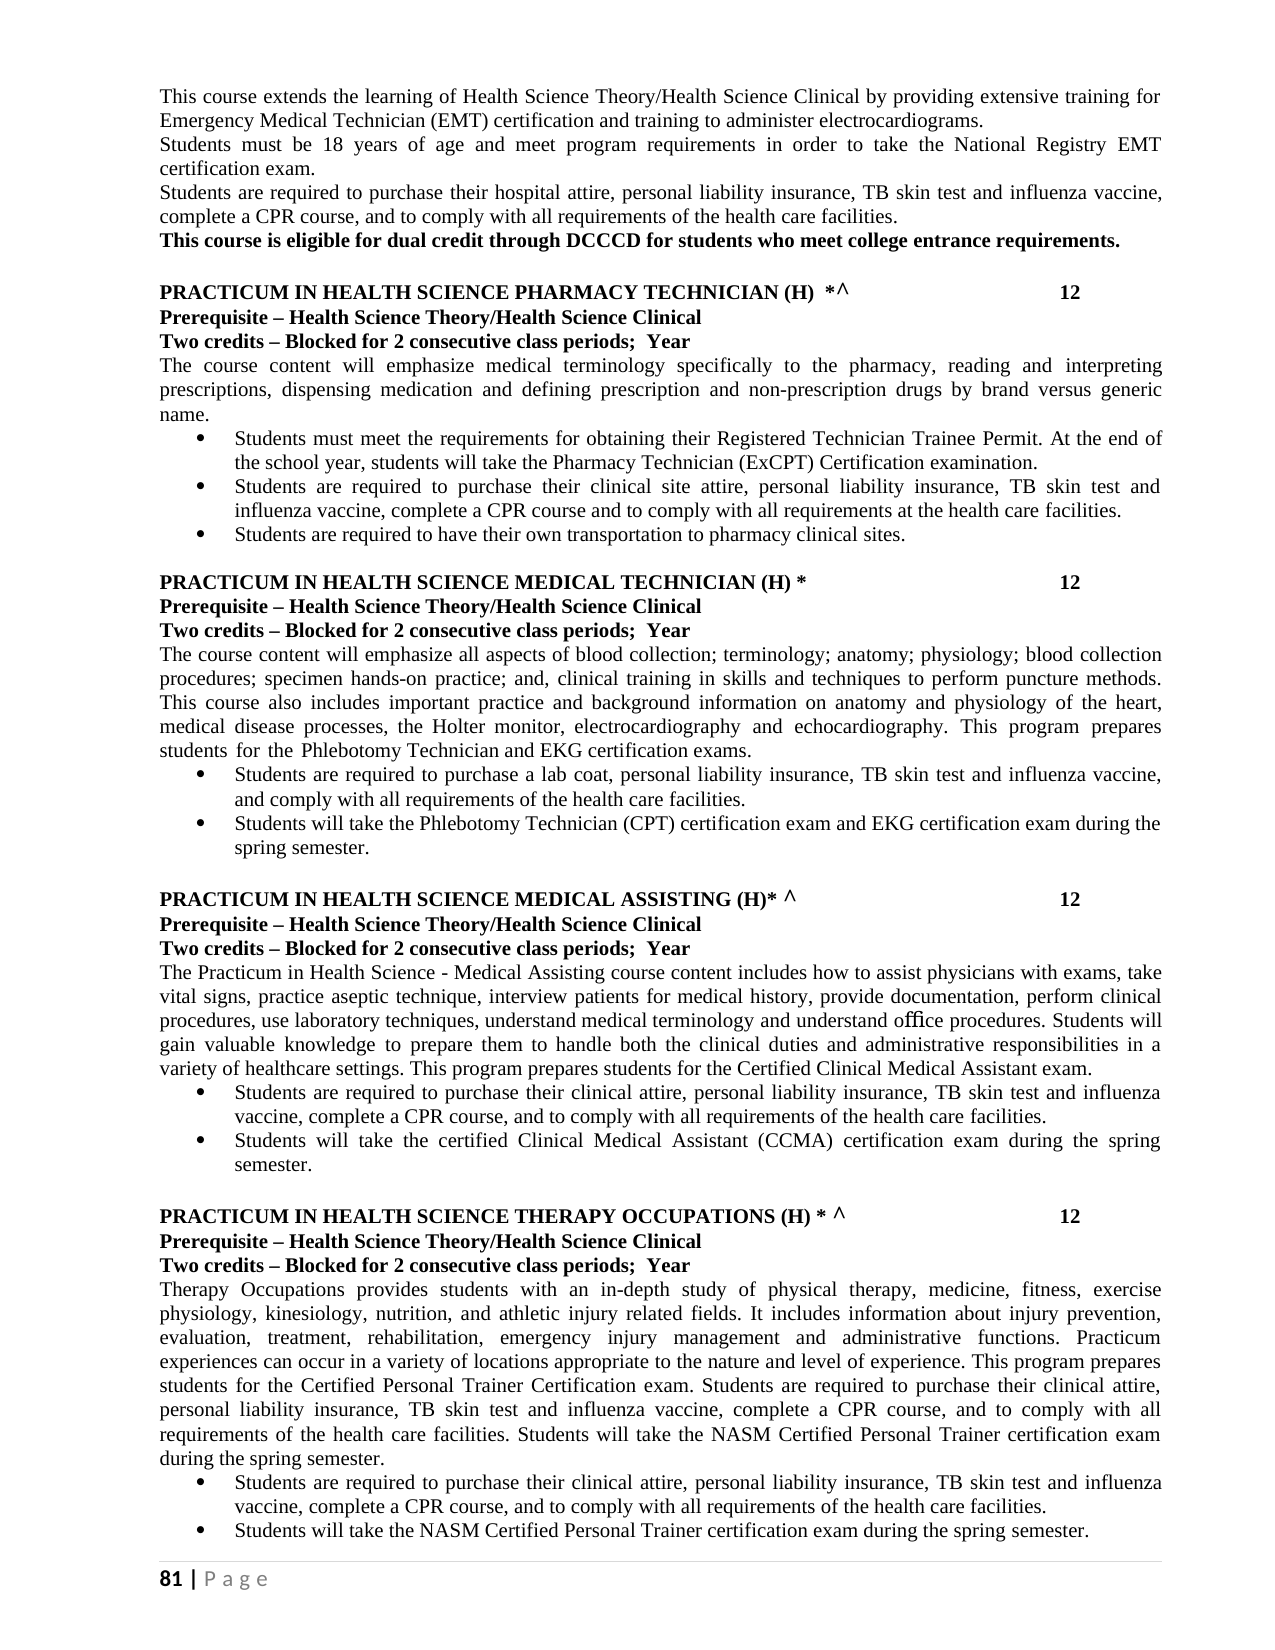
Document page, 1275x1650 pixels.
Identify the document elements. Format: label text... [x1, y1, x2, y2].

text The course content will emphasize medical terminology specifically to the pharmacy, reading and interpreting prescriptions, dispensing medication and defining prescription and non-prescription drugs by brand versus generic name. [159, 353, 1162, 426]
text Two credits – Blocked for 2 consecutive class periods; Year [159, 936, 1162, 959]
text PRACTICUM IN HEALTH SCIENCE MEDICAL TECHNICIAN (H) * 12 [159, 570, 1162, 594]
text Two credits – Blocked for 2 consecutive class periods; Year [159, 329, 1162, 353]
text PRACTICUM IN HEALTH SCIENCE THERAPY OCCUPATIONS (H) * ^ 12 [159, 1200, 1162, 1229]
text Two credits – Blocked for 2 consecutive class periods; Year [159, 618, 1162, 642]
list Students will take the NASM Certified Personal Trainer certification exam during the spring semester. [197, 1518, 1162, 1542]
list Students will take the certified Clinical Medical Assistant (CCMA) certification exam during the spring semester. [197, 1128, 1162, 1176]
list Students must meet the requirements for obtaining their Registered Technician Trainee Permit. At the end of the school year, students will take the Pharmacy Technician (ExCPT) Certification examination. [197, 426, 1162, 474]
text PRACTICUM IN HEALTH SCIENCE PHARMACY TECHNICIAN (H) *^ 12 [159, 276, 1162, 305]
list Students are required to purchase their clinical attire, personal liability insurance, TB skin test and influenza vaccine, complete a CPR course, and to comply with all requirements of the health care facilities. [197, 1469, 1162, 1518]
text This course is eligible for dual credit through DCCCD for students who meet college entrance requirements. [159, 228, 1162, 252]
text This course extends the learning of Health Science Theory/Health Science Clinical by providing extensive training for Emergency Medical Technician (EMT) certification and training to administer electrocardiograms. [159, 84, 1162, 132]
text Students must be 18 years of age and meet program requirements in order to take the National Registry EMT certification exam. [159, 132, 1162, 180]
list Students are required to have their own transportation to pharmacy clinical sites. [197, 522, 1162, 546]
list Students are required to purchase their clinical attire, personal liability insurance, TB skin test and influenza vaccine, complete a CPR course, and to comply with all requirements of the health care facilities. [197, 1080, 1162, 1128]
text The Practicum in Health Science - Medical Assisting course content includes how to assist physicians with exams, take vital signs, practice aseptic technique, interview patients for medical history, provide documentation, perform clinical procedures, use laboratory techniques, understand medical terminology and understand oﬃce procedures. Students will gain valuable knowledge to prepare them to handle both the clinical duties and administrative responsibilities in a variety of healthcare settings. This program prepares students for the Certified Clinical Medical Assistant exam. [159, 959, 1162, 1080]
list Students are required to purchase their clinical site attire, personal liability insurance, TB skin test and influenza vaccine, complete a CPR course and to comply with all requirements at the health care facilities. [197, 474, 1162, 522]
text The course content will emphasize all aspects of blood collection; terminology; anatomy; physiology; blood collection procedures; specimen hands-on practice; and, clinical training in skills and techniques to perform puncture methods. This course also includes important practice and background information on anatomy and physiology of the heart, medical disease processes, the Holter monitor, electrocardiography and echocardiography. This program prepares students for the Phlebotomy Technician and EKG certification exams. [159, 642, 1162, 762]
text Prerequisite – Health Science Theory/Health Science Clinical [159, 1229, 1162, 1253]
text Two credits – Blocked for 2 consecutive class periods; Year [159, 1253, 1162, 1277]
text Prerequisite – Health Science Theory/Health Science Clinical [159, 305, 1162, 329]
list Students will take the Phlebotomy Technician (CPT) certification exam and EKG certification exam during the spring semester. [197, 811, 1162, 859]
text PRACTICUM IN HEALTH SCIENCE MEDICAL ASSISTING (H)* ^ 12 [159, 883, 1162, 911]
text Prerequisite – Health Science Theory/Health Science Clinical [159, 911, 1162, 936]
text Students are required to purchase their hospital attire, personal liability insurance, TB skin test and influenza vaccine, complete a CPR course, and to comply with all requirements of the health care facilities. [159, 180, 1162, 228]
list Students are required to purchase a lab coat, personal liability insurance, TB skin test and influenza vaccine, and comply with all requirements of the health care facilities. [197, 762, 1162, 811]
text Therapy Occupations provides students with an in-depth study of physical therapy, medicine, fitness, exercise physiology, kinesiology, nutrition, and athletic injury related fields. It includes information about injury prevention, evaluation, treatment, rehabilitation, emergency injury management and administrative functions. Practicum experiences can occur in a variety of locations appropriate to the nature and level of experience. This program prepares students for the Certified Personal Trainer Certification exam. Students are required to purchase their clinical attire, personal liability insurance, TB skin test and influenza vaccine, complete a CPR course, and to comply with all requirements of the health care facilities. Students will take the NASM Certified Personal Trainer certification exam during the spring semester. [159, 1277, 1162, 1469]
text Prerequisite – Health Science Theory/Health Science Clinical [159, 594, 1162, 618]
